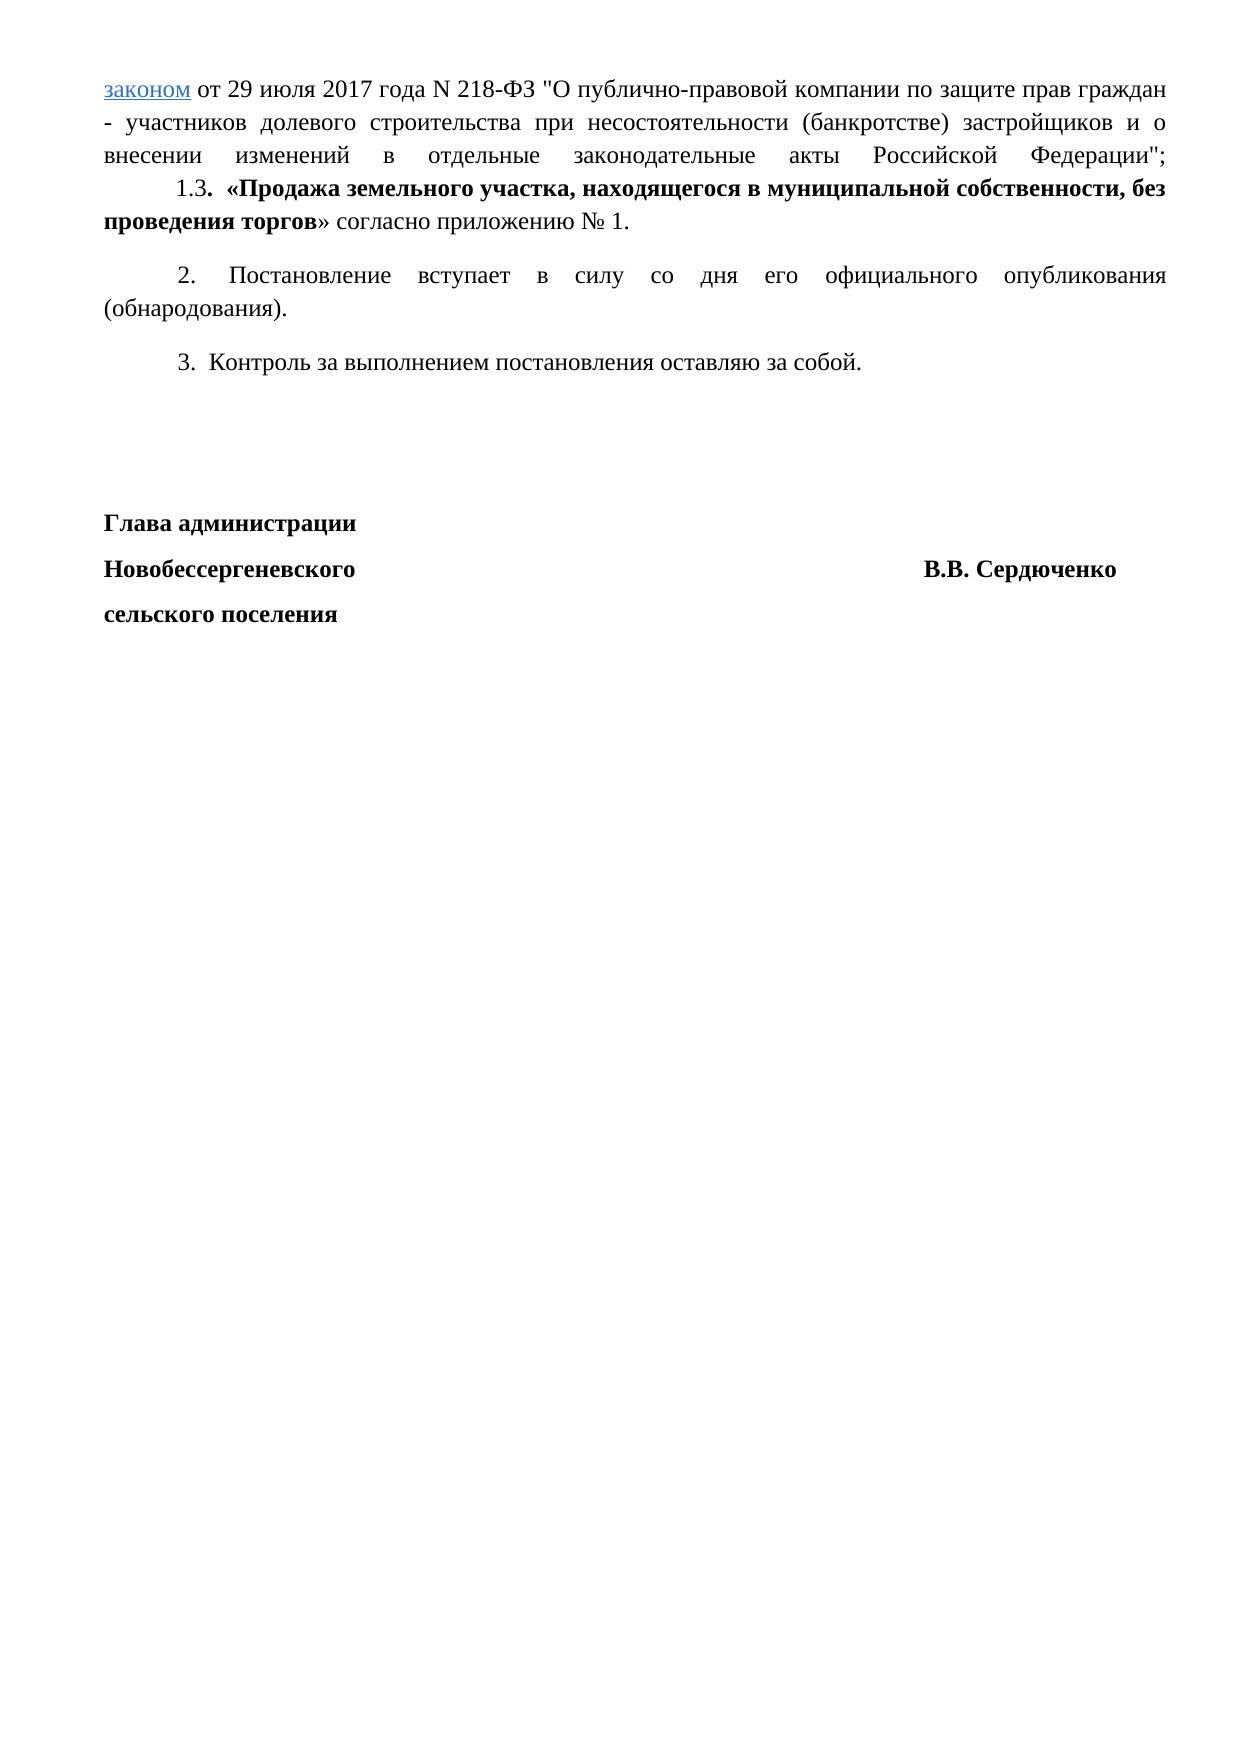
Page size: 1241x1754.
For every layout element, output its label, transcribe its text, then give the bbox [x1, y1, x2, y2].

text 3. Контроль за выполнением постановления оставляю за собой. [103, 347, 1167, 375]
text Глава администрации [103, 508, 1167, 537]
text сельского поселения [103, 599, 1167, 628]
text 2. Постановление вступает в силу со дня его официального опубликования (обнародования). [103, 260, 1167, 322]
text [103, 100, 1167, 162]
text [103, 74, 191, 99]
text Новобессергеневского В.В. Сердюченко [103, 554, 1167, 582]
